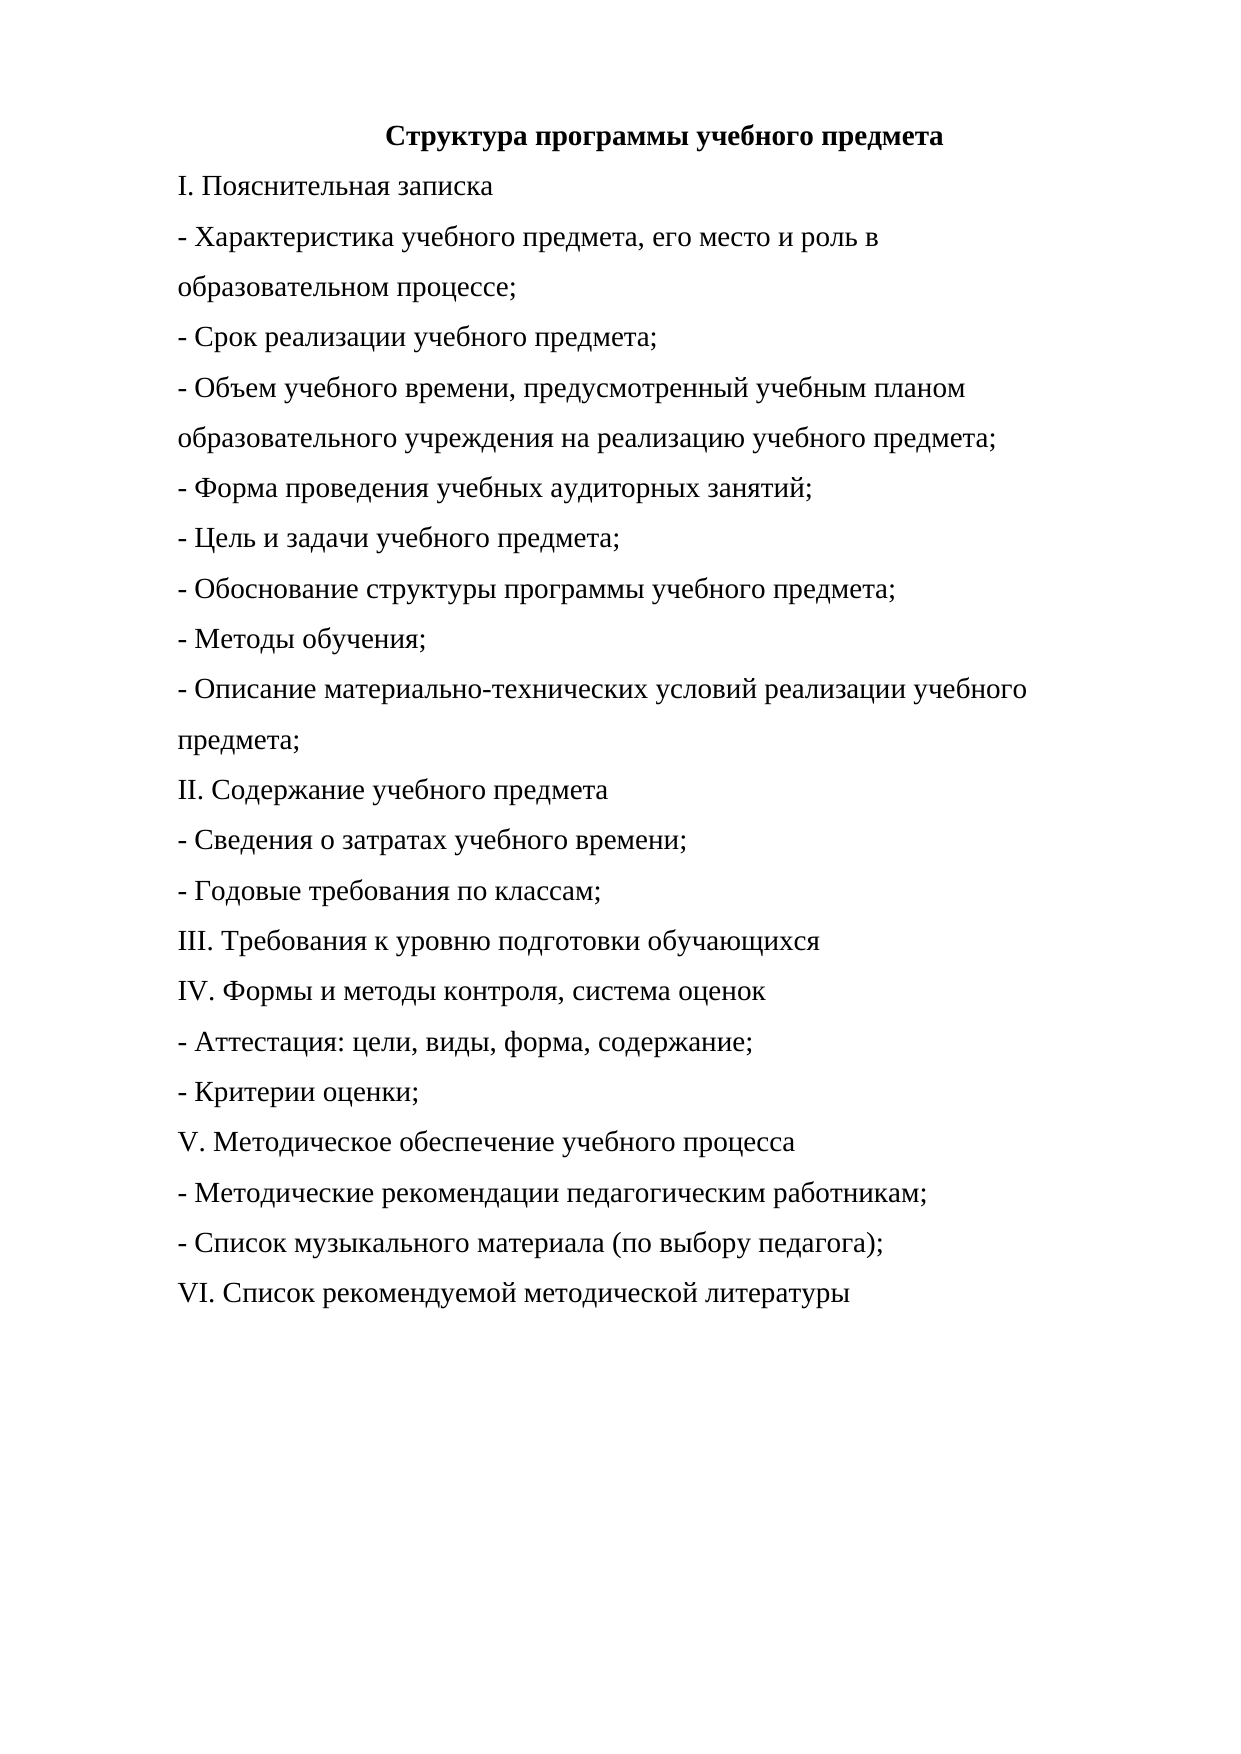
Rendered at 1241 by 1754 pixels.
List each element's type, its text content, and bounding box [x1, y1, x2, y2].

text I. Пояснительная записка [177, 168, 1152, 202]
text - Методические рекомендации педагогическим работникам; [177, 1175, 1152, 1208]
text - Описание материально-технических условий реализации учебного [177, 672, 1152, 705]
text - Характеристика учебного предмета, его место и роль в [177, 219, 1152, 252]
text V. Методическое обеспечение учебного процесса [177, 1124, 1152, 1158]
text - Аттестация: цели, виды, форма, содержание; [177, 1024, 1152, 1057]
text III. Требования к уровню подготовки обучающихся [177, 923, 1152, 957]
text VI. Список рекомендуемой методической литературы [177, 1275, 1152, 1309]
text - Форма проведения учебных аудиторных занятий; [177, 470, 1152, 504]
text - Цель и задачи учебного предмета; [177, 521, 1152, 554]
text II. Содержание учебного предмета [177, 772, 1152, 806]
text - Срок реализации учебного предмета; [177, 319, 1152, 353]
text - Годовые требования по классам; [177, 873, 1152, 906]
text - Сведения о затратах учебного времени; [177, 822, 1152, 856]
text - Критерии оценки; [177, 1074, 1152, 1108]
text предмета; [177, 722, 1152, 755]
text Структура программы учебного предмета [177, 118, 1152, 152]
text - Список музыкального материала (по выбору педагога); [177, 1225, 1152, 1258]
text - Обоснование структуры программы учебного предмета; [177, 571, 1152, 604]
text образовательном процессе; [177, 269, 1152, 303]
text IV. Формы и методы контроля, система оценок [177, 973, 1152, 1007]
text - Методы обучения; [177, 621, 1152, 655]
text - Объем учебного времени, предусмотренный учебным планом [177, 370, 1152, 403]
text образовательного учреждения на реализацию учебного предмета; [177, 420, 1152, 453]
